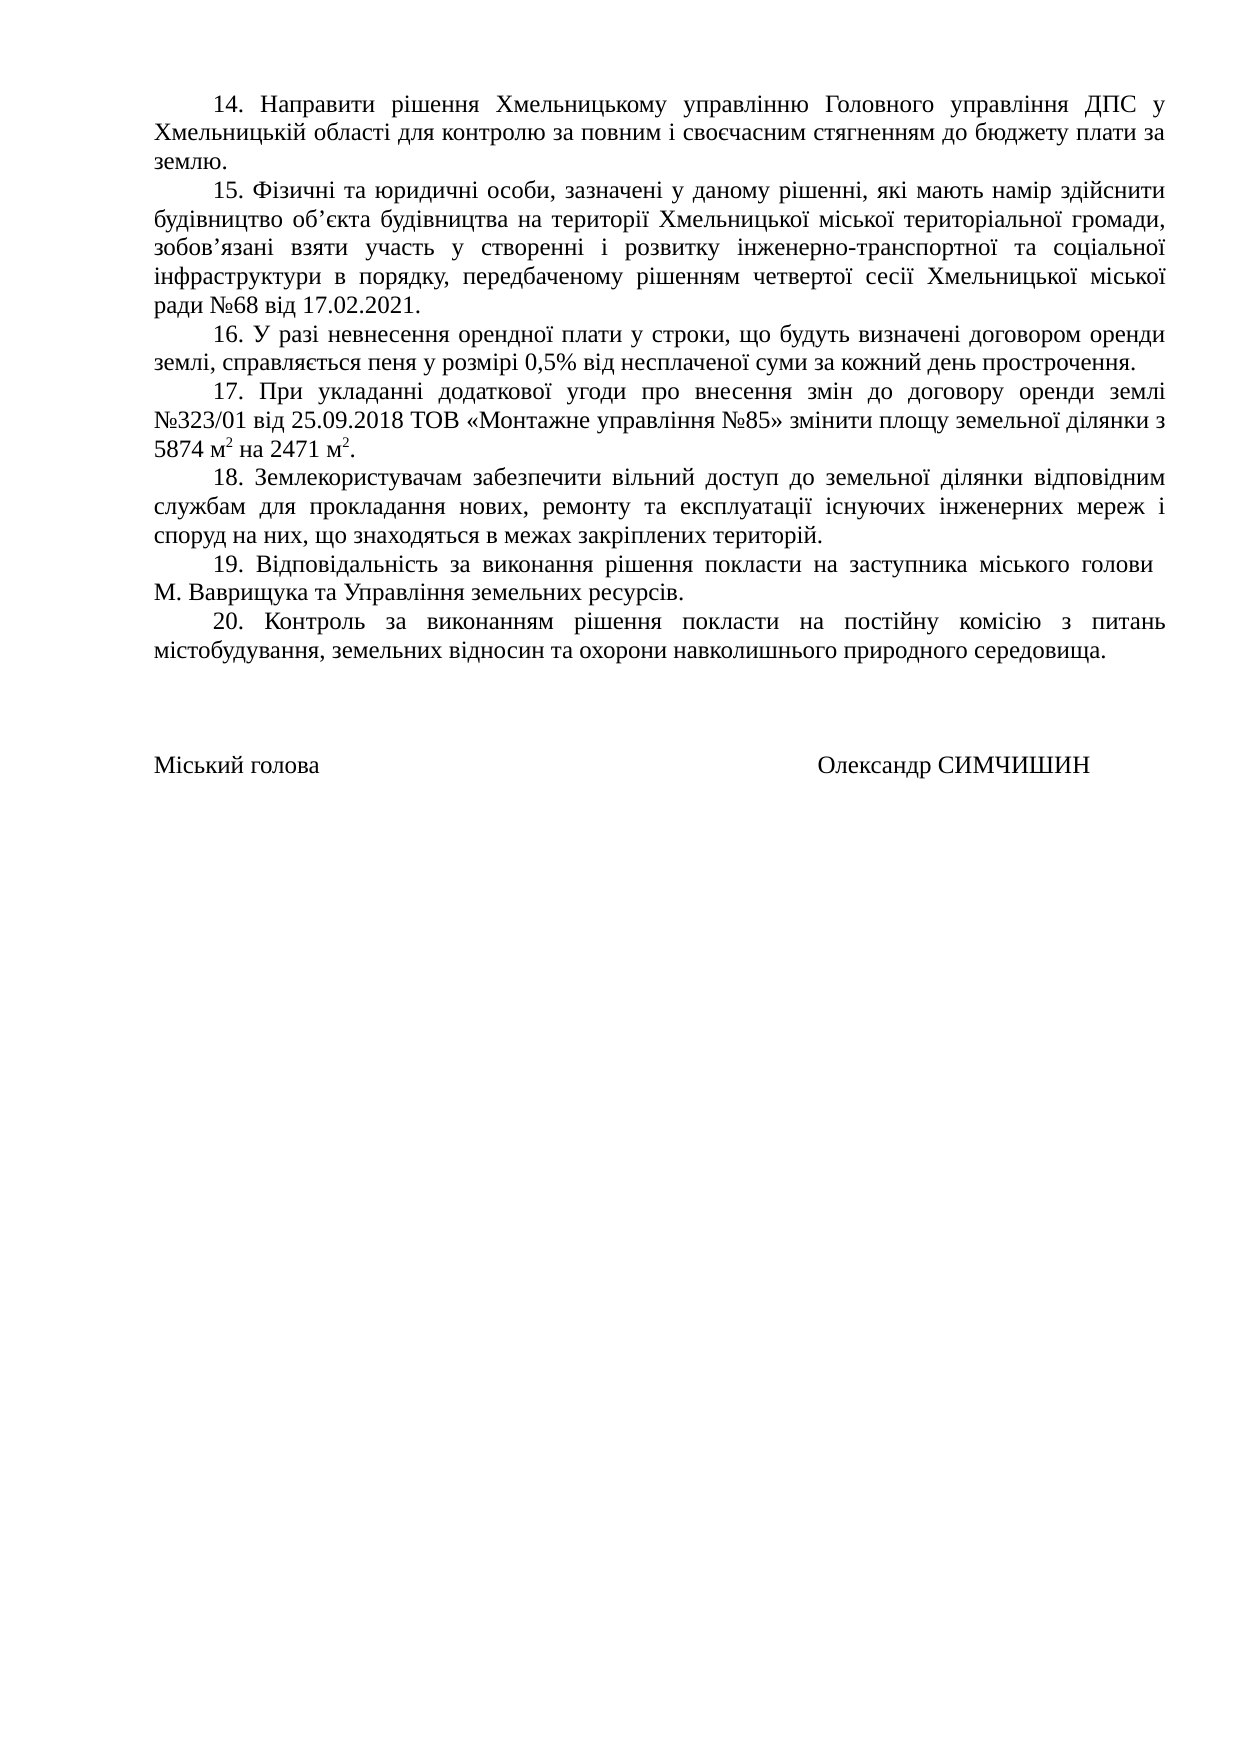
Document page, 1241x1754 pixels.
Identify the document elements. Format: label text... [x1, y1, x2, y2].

text 20. Контроль за виконанням рішення покласти на постійну комісію з питань містобудування, земельних відносин та охорони навколишнього природного середовища. [153, 606, 1167, 664]
text 18. Землекористувачам забезпечити вільний доступ до земельної ділянки відповідним службам для прокладання нових, ремонту та експлуатації існуючих інженерних мереж і споруд на них, що знаходяться в межах закріплених територій. [153, 462, 1167, 549]
text 17. При укладанні додаткової угоди про внесення змін до договору оренди землі №323/01 від 25.09.2018 ТОВ «Монтажне управління №85» змінити площу земельної ділянки з 5874 м2 на 2471 м2. [153, 376, 1167, 462]
text Міський голова Олександр СИМЧИШИН [153, 750, 1167, 779]
text 15. Фізичні та юридичні особи, зазначені у даному рішенні, які мають намір здійснити будівництво об’єкта будівництва на території Хмельницької міської територіальної громади, зобов’язані взяти участь у створенні і розвитку інженерно-транспортної та соціальної інфраструктури в порядку, передбаченому рішенням четвертої сесії Хмельницької міської ради №68 від 17.02.2021. [153, 175, 1167, 319]
text 14. Направити рішення Хмельницькому управлінню Головного управління ДПС у Хмельницькій області для контролю за повним і своєчасним стягненням до бюджету плати за землю. [153, 89, 1167, 175]
text 19. Відповідальність за виконання рішення покласти на заступника міського голови М. Ваврищука та Управління земельних ресурсів. [153, 549, 1167, 606]
text 16. У разі невнесення орендної плати у строки, що будуть визначені договором оренди землі, справляється пеня у розмірі 0,5% від несплаченої суми за кожний день прострочення. [153, 319, 1167, 376]
